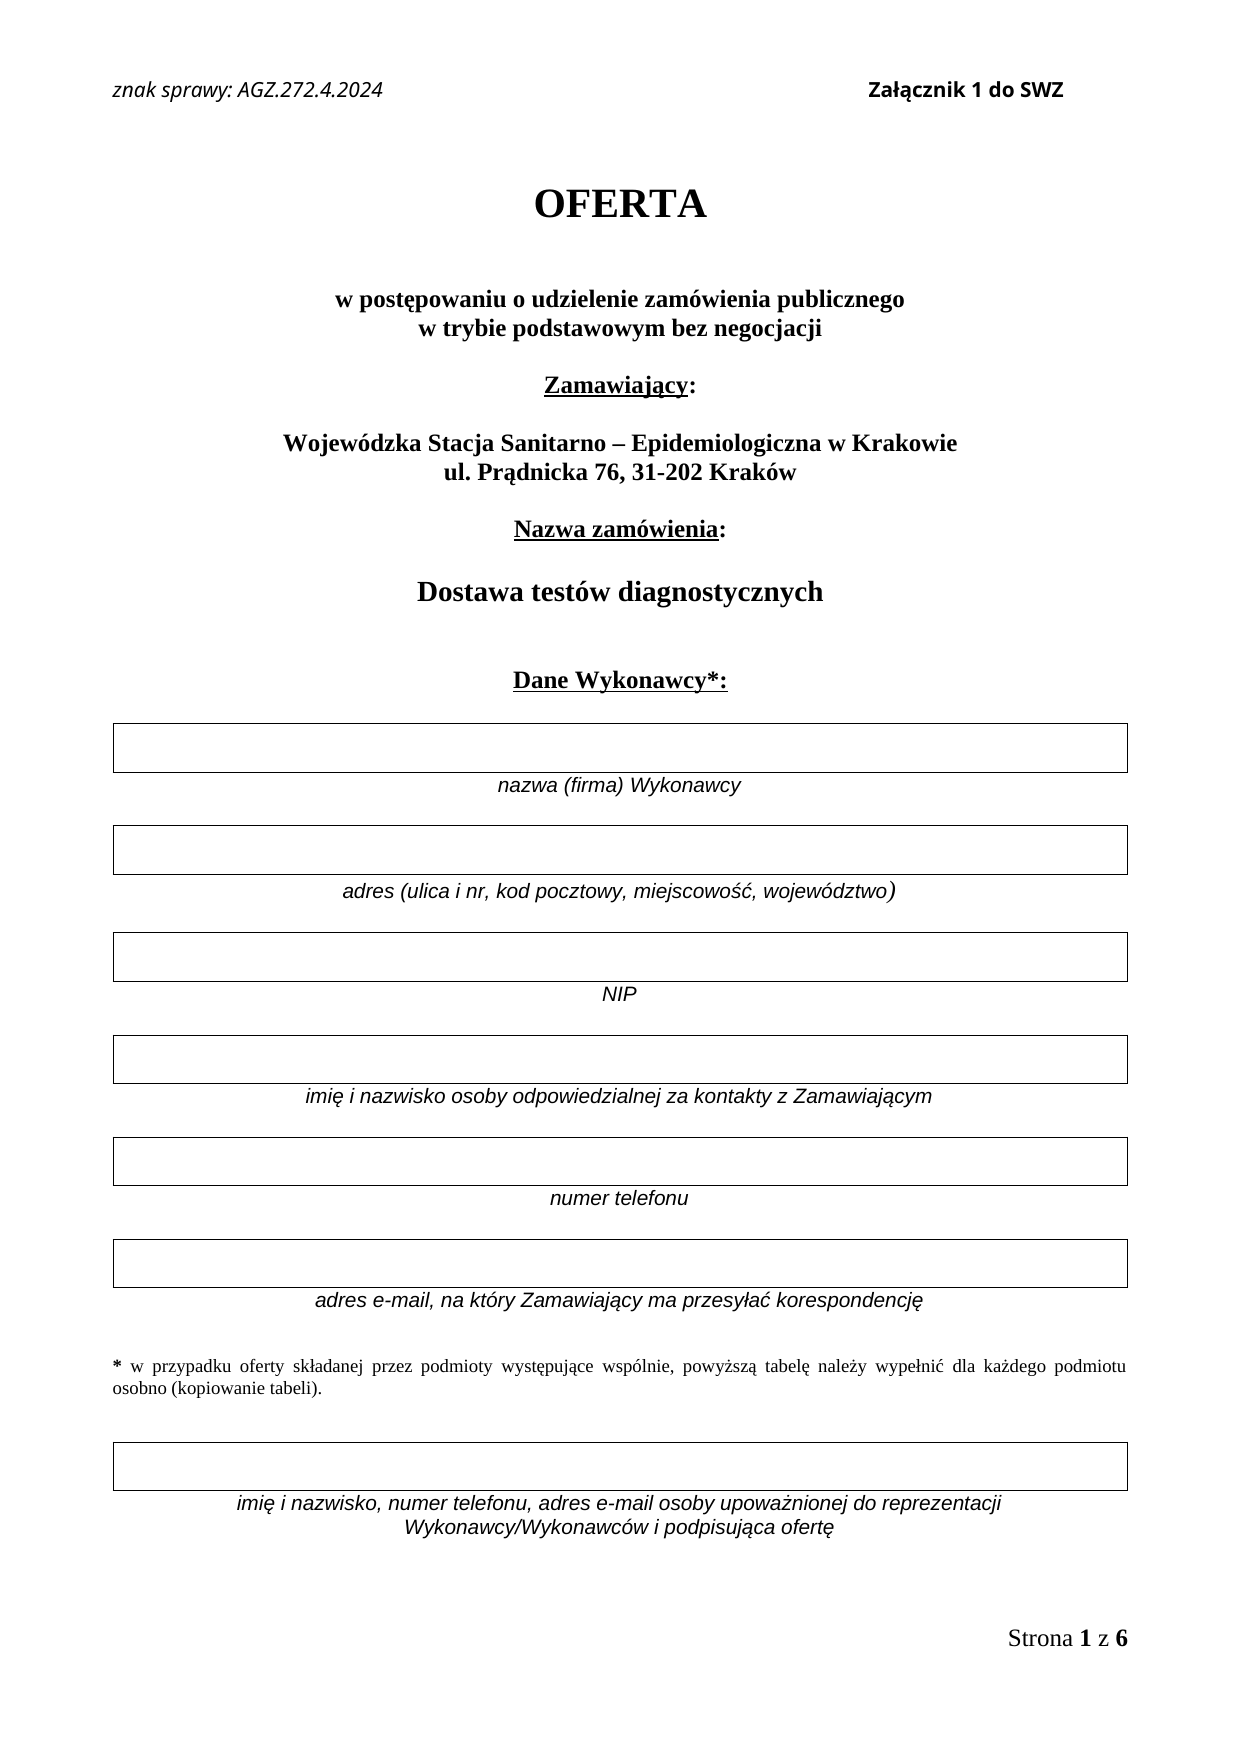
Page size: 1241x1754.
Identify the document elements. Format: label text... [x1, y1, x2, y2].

text Dane Wykonawcy*: [112, 666, 1128, 694]
text * w przypadku oferty składanej przez podmioty występujące wspólnie, powyższą tabelę należy wypełnić dla każdego podmiotu osobno (kopiowanie tabeli). [112, 1355, 1128, 1398]
text ul. Prądnicka 76, 31-202 Kraków [112, 457, 1128, 485]
table_header [114, 724, 1127, 772]
table_header [114, 1138, 1127, 1185]
table_header [114, 933, 1127, 981]
text adres (ulica i nr, kod pocztowy, miejscowość, województwo) [112, 875, 1128, 903]
text Wojewódzka Stacja Sanitarno – Epidemiologiczna w Krakowie [112, 428, 1128, 457]
table_header [114, 826, 1127, 874]
text adres e-mail, na który Zamawiający ma przesyłać korespondencję [112, 1288, 1128, 1312]
text OFERTA [112, 179, 1128, 227]
text Zamawiający: [112, 370, 1128, 399]
text w postępowaniu o udzielenie zamówienia publicznego [112, 284, 1128, 313]
table_header [114, 1036, 1127, 1083]
text numer telefonu [112, 1186, 1128, 1210]
text w trybie podstawowym bez negocjacji [112, 313, 1128, 342]
text Dostawa testów diagnostycznych [112, 574, 1128, 608]
text nazwa (firma) Wykonawcy [112, 773, 1128, 797]
text Nazwa zamówienia: [112, 514, 1128, 543]
text NIP [112, 982, 1128, 1006]
text imię i nazwisko osoby odpowiedzialnej za kontakty z Zamawiającym [112, 1084, 1128, 1108]
text imię i nazwisko, numer telefonu, adres e-mail osoby upoważnionej do reprezentacji Wykonawcy/Wykonawców i podpisująca ofertę [112, 1491, 1128, 1539]
table_header [114, 1443, 1127, 1490]
table_header [114, 1240, 1127, 1287]
